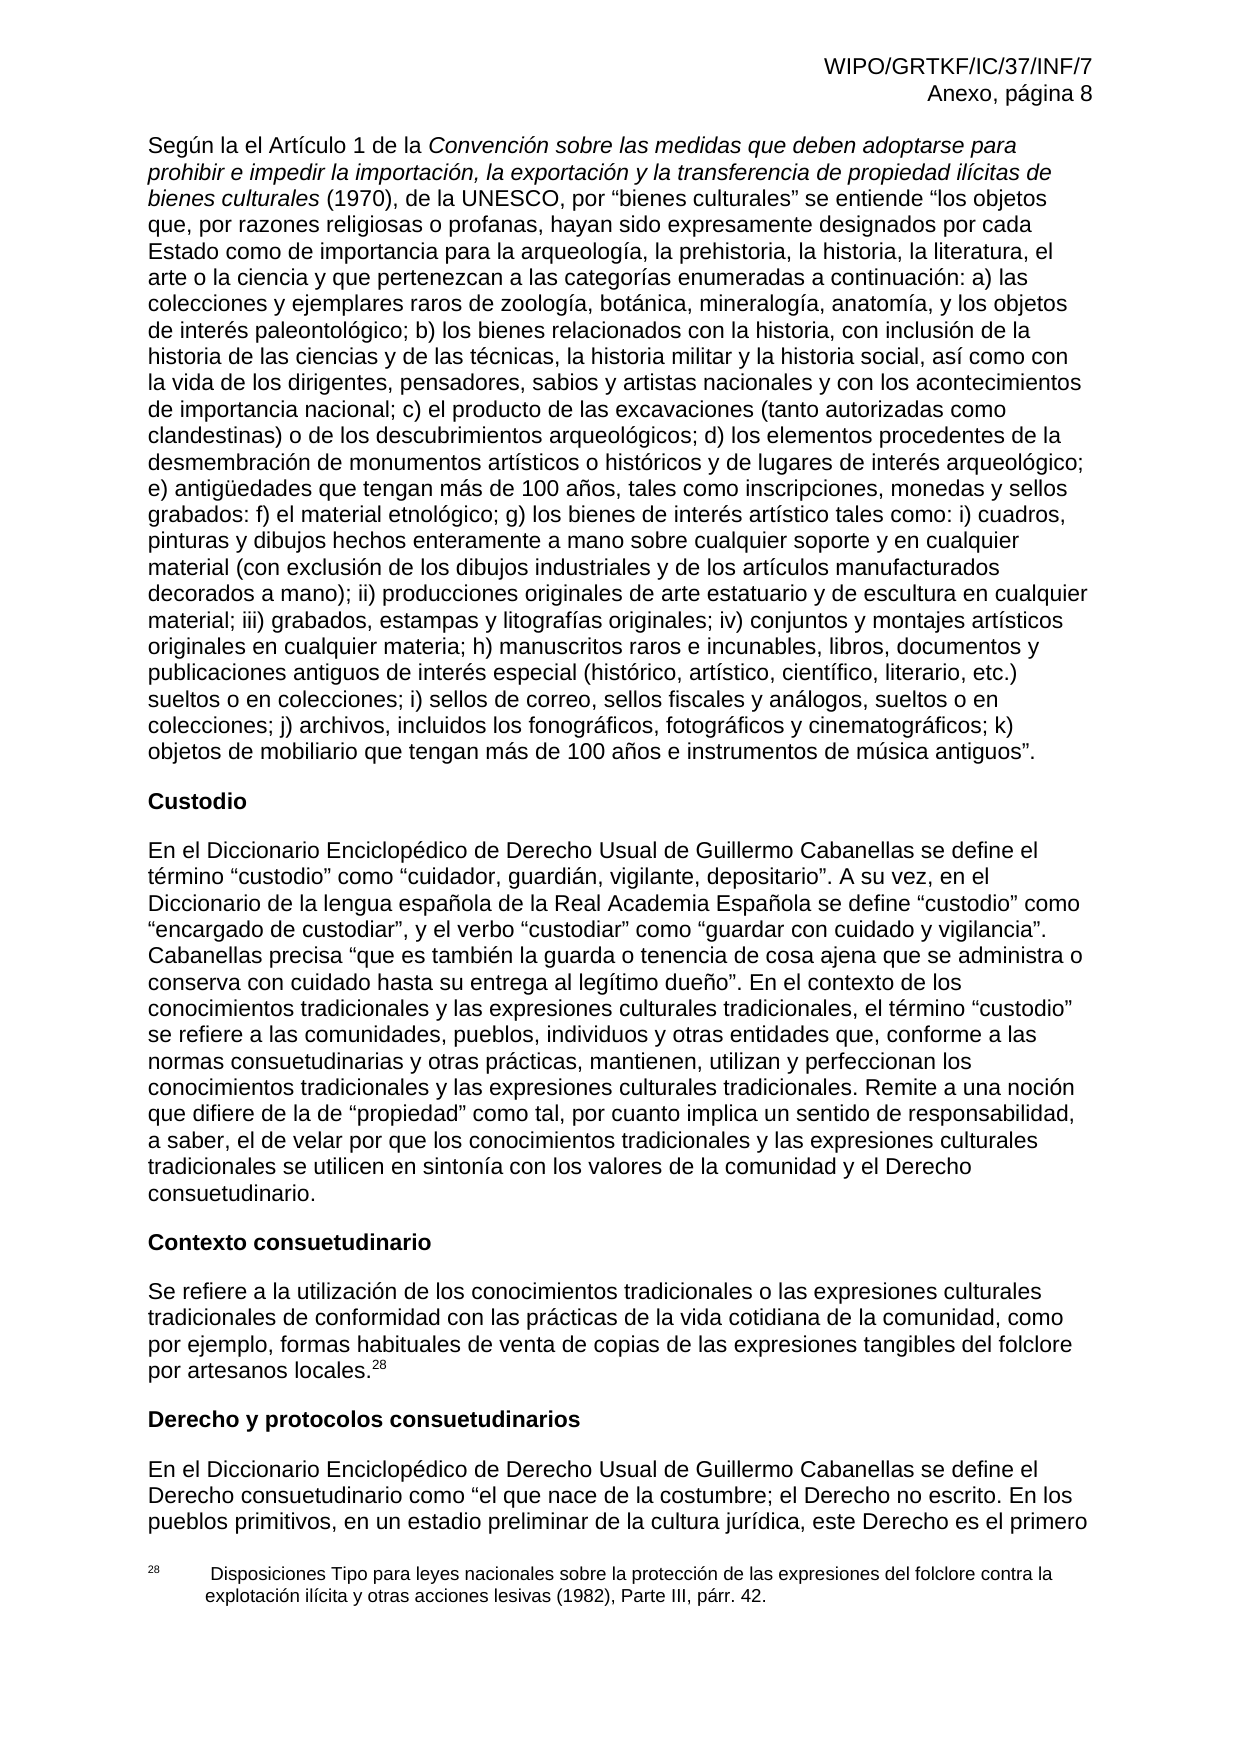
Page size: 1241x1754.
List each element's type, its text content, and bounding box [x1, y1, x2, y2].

list En el Diccionario Enciclopédico de Derecho Usual de Guillermo Cabanellas se define el término “custodio” como “cuidador, guardián, vigilante, depositario”. A su vez, en el Diccionario de la lengua española de la Real Academia Española se define “custodio” como “encargado de custodiar”, y el verbo “custodiar” como “guardar con cuidado y vigilancia”. Cabanellas precisa “que es también la guarda o tenencia de cosa ajena que se administra o conserva con cuidado hasta su entrega al legítimo dueño”. En el contexto de los conocimientos tradicionales y las expresiones culturales tradicionales, el término “custodio” se refiere a las comunidades, pueblos, individuos y otras entidades que, conforme a las normas consuetudinarias y otras prácticas, mantienen, utilizan y perfeccionan los conocimientos tradicionales y las expresiones culturales tradicionales. Remite a una noción que difiere de la de “propiedad” como tal, por cuanto implica un sentido de responsabilidad, a saber, el de velar por que los conocimientos tradicionales y las expresiones culturales tradicionales se utilicen en sintonía con los valores de la comunidad y el Derecho consuetudinario. [148, 837, 1092, 1206]
list Custodio [148, 788, 1092, 814]
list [148, 1456, 1092, 1535]
list Contexto consuetudinario [148, 1229, 1092, 1255]
list Según la el Artículo 1 de la Convención sobre las medidas que deben adoptarse para prohibir e impedir la importación, la exportación y la transferencia de propiedad ilícitas de bienes culturales (1970), de la UNESCO, por “bienes culturales” se entiende “los objetos que, por razones religiosas o profanas, hayan sido expresamente designados por cada Estado como de importancia para la arqueología, la prehistoria, la historia, la literatura, el arte o la ciencia y que pertenezcan a las categorías enumeradas a continuación: a) las colecciones y ejemplares raros de zoología, botánica, mineralogía, anatomía, y los objetos de interés paleontológico; b) los bienes relacionados con la historia, con inclusión de la historia de las ciencias y de las técnicas, la historia militar y la historia social, así como con la vida de los dirigentes, pensadores, sabios y artistas nacionales y con los acontecimientos de importancia nacional; c) el producto de las excavaciones (tanto autorizadas como clandestinas) o de los descubrimientos arqueológicos; d) los elementos procedentes de la desmembración de monumentos artísticos o históricos y de lugares de interés arqueológico; e) antigüedades que tengan más de 100 años, tales como inscripciones, monedas y sellos grabados: f) el material etnológico; g) los bienes de interés artístico tales como: i) cuadros, pinturas y dibujos hechos enteramente a mano sobre cualquier soporte y en cualquier material (con exclusión de los dibujos industriales y de los artículos manufacturados decorados a mano); ii) producciones originales de arte estatuario y de escultura en cualquier material; iii) grabados, estampas y litografías originales; iv) conjuntos y montajes artísticos originales en cualquier materia; h) manuscritos raros e incunables, libros, documentos y publicaciones antiguos de interés especial (histórico, artístico, científico, literario, etc.) sueltos o en colecciones; i) sellos de correo, sellos fiscales y análogos, sueltos o en colecciones; j) archivos, incluidos los fonográficos, fotográficos y cinematográficos; k) objetos de mobiliario que tengan más de 100 años e instrumentos de música antiguos”. [148, 132, 1092, 765]
list Derecho y protocolos consuetudinarios [148, 1406, 1092, 1433]
list Se refiere a la utilización de los conocimientos tradicionales o las expresiones culturales tradicionales de conformidad con las prácticas de la vida cotidiana de la comunidad, como por ejemplo, formas habituales de venta de copias de las expresiones tangibles del folclore por artesanos locales. [148, 1278, 1092, 1383]
